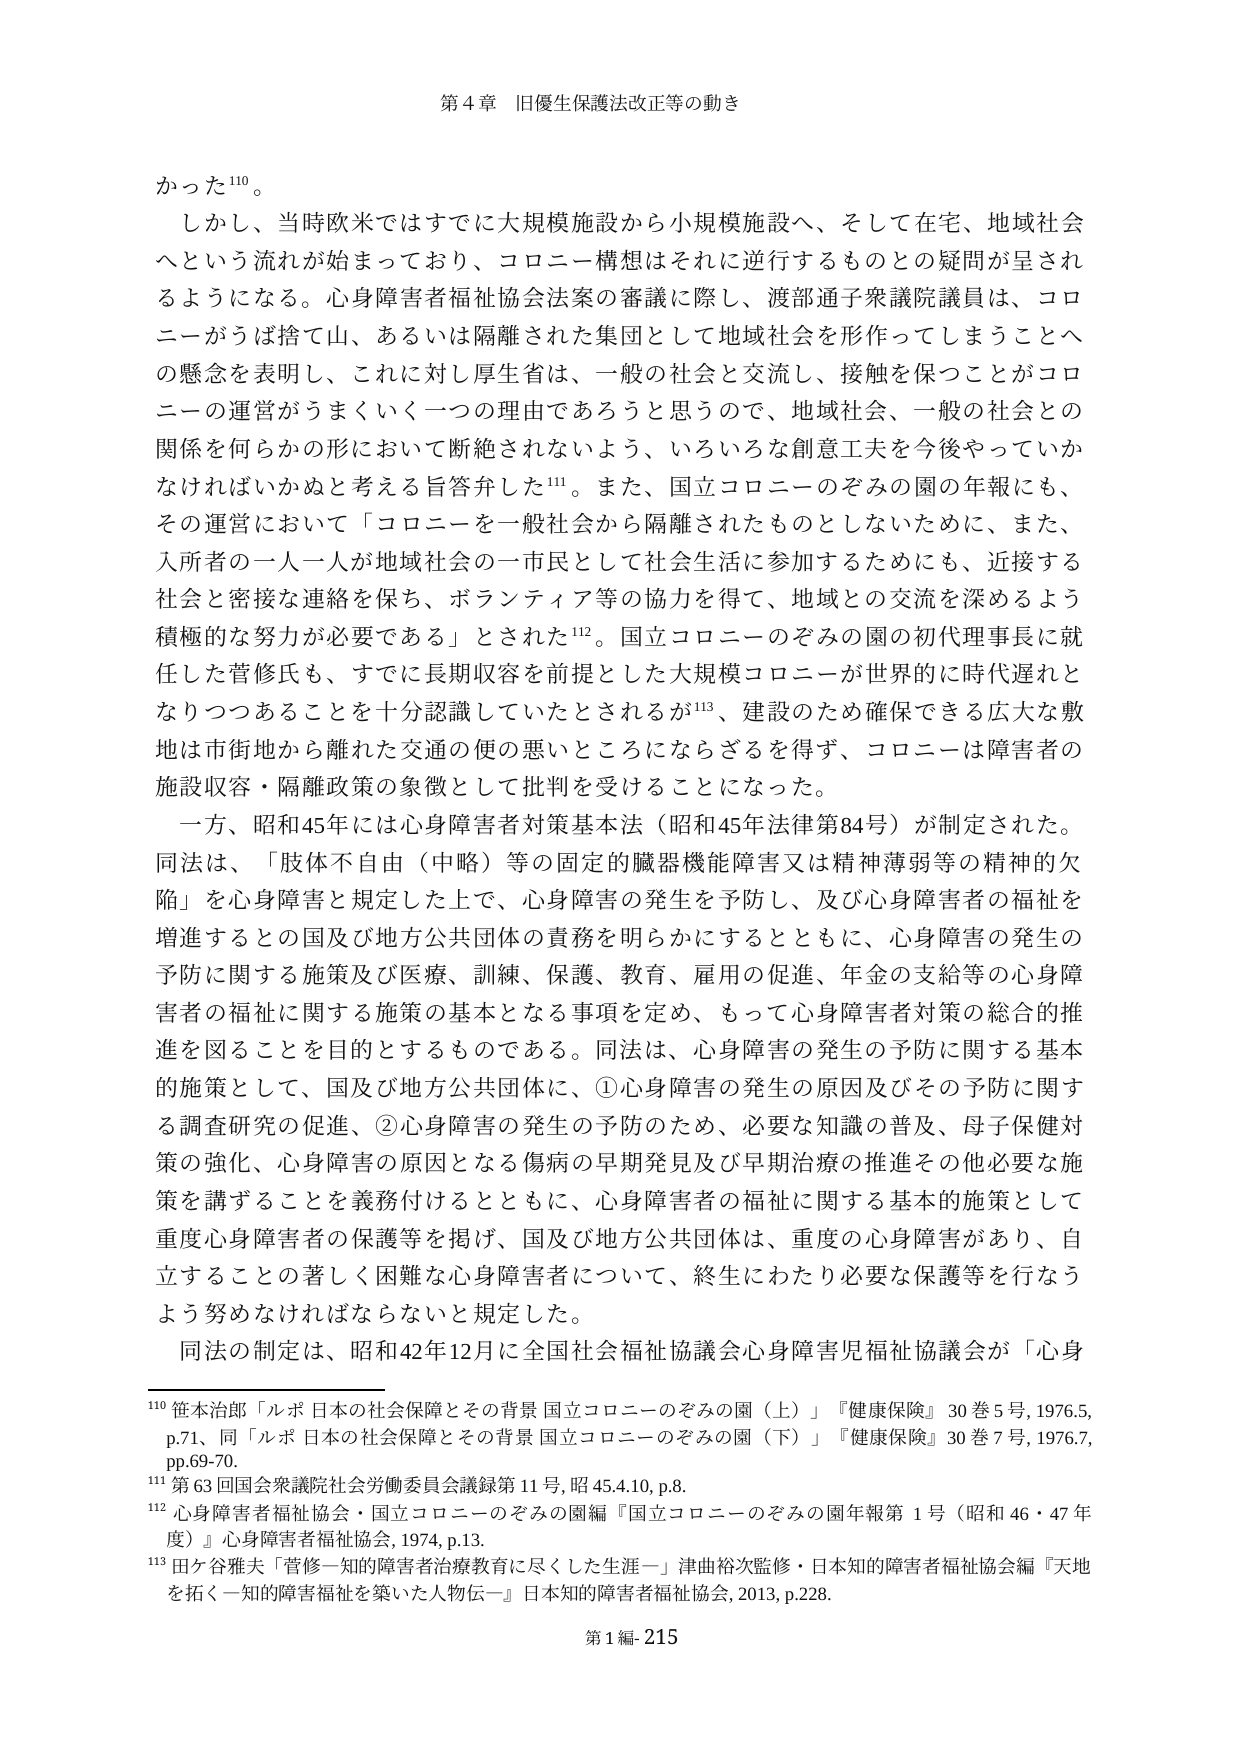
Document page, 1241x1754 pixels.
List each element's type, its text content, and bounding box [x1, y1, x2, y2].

text 一方、昭和45年には心身障害者対策基本法（昭和45年法律第84号）が制定された。同法は、「肢体不自由（中略）等の固定的臓器機能障害又は精神薄弱等の精神的欠陥」を心身障害と規定した上で、心身障害の発生を予防し、及び心身障害者の福祉を増進するとの国及び地方公共団体の責務を明らかにするとともに、心身障害の発生の予防に関する施策及び医療、訓練、保護、教育、雇用の促進、年金の支給等の心身障害者の福祉に関する施策の基本となる事項を定め、もって心身障害者対策の総合的推進を図ることを目的とするものである。同法は、心身障害の発生の予防に関する基本的施策として、国及び地方公共団体に、①心身障害の発生の原因及びその予防に関する調査研究の促進、②心身障害の発生の予防のため、必要な知識の普及、母子保健対策の強化、心身障害の原因となる傷病の早期発見及び早期治療の推進その他必要な施策を講ずることを義務付けるとともに、心身障害者の福祉に関する基本的施策として重度心身障害者の保護等を掲げ、国及び地方公共団体は、重度の心身障害があり、自立することの著しく困難な心身障害者について、終生にわたり必要な保護等を行なうよう努めなければならないと規定した。 [155, 805, 1085, 1331]
text しかし、当時欧米ではすでに大規模施設から小規模施設へ、そして在宅、地域社会へという流れが始まっており、コロニー構想はそれに逆行するものとの疑問が呈されるようになる。心身障害者福祉協会法案の審議に際し、渡部通子衆議院議員は、コロニーがうば捨て山、あるいは隔離された集団として地域社会を形作ってしまうことへの懸念を表明し、これに対し厚生省は、一般の社会と交流し、接触を保つことがコロニーの運営がうまくいく一つの理由であろうと思うので、地域社会、一般の社会との関係を何らかの形において断絶されないよう、いろいろな創意工夫を今後やっていかなければいかぬと考える旨答弁した。また、国立コロニーのぞみの園の年報にも、その運営において「コロニーを一般社会から隔離されたものとしないために、また、入所者の一人一人が地域社会の一市民として社会生活に参加するためにも、近接する社会と密接な連絡を保ち、ボランティア等の協力を得て、地域との交流を深めるよう積極的な努力が必要である」とされた。国立コロニーのぞみの園の初代理事長に就任した菅修氏も、すでに長期収容を前提とした大規模コロニーが世界的に時代遅れとなりつつあることを十分認識していたとされるが、建設のため確保できる広大な敷地は市街地から離れた交通の便の悪いところにならざるを得ず、コロニーは障害者の施設収容・隔離政策の象徴として批判を受けることになった。 [155, 203, 1085, 805]
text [155, 1331, 1085, 1369]
